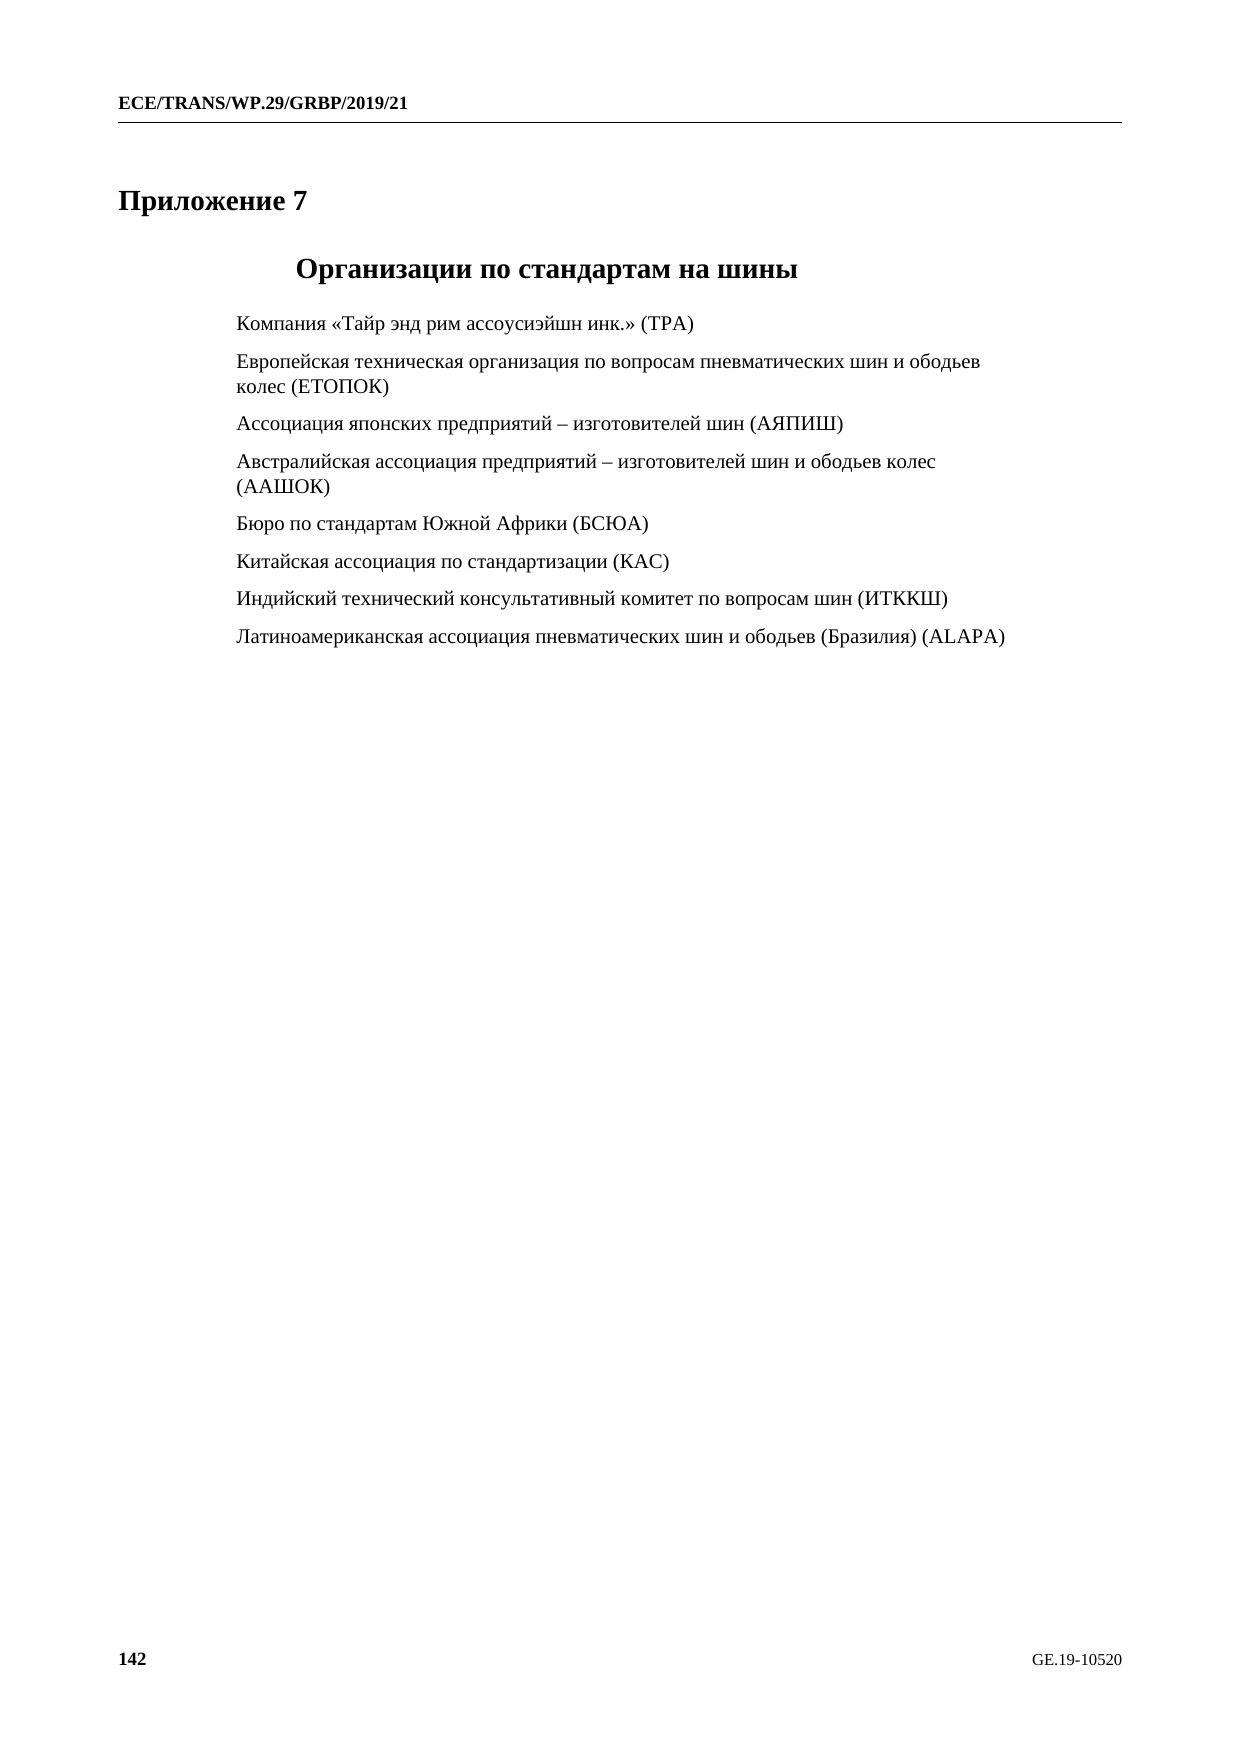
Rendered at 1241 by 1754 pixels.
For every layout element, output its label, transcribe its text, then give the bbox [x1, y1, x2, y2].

text Латиноамериканская ассоциация пневматических шин и ободьев (Бразилия) (ALAPA) [236, 623, 1122, 648]
text Китайская ассоциация по стандартизации (КАС) [236, 548, 1004, 573]
text Европейская техническая организация по вопросам пневматических шин и ободьев колес (ЕТОПОК) [236, 348, 1004, 398]
text Компания «Тайр энд рим ассоусиэйшн инк.» (ТРА) [236, 310, 1004, 335]
text Организации по стандартам на шины [118, 254, 1004, 285]
text Индийский технический консультативный комитет по вопросам шин (ИТККШ) [236, 585, 1004, 610]
text Бюро по стандартам Южной Африки (БСЮА) [236, 510, 1004, 535]
text Ассоциация японских предприятий – изготовителей шин (АЯПИШ) [236, 410, 1004, 435]
text Австралийская ассоциация предприятий – изготовителей шин и ободьев колес (ААШОК) [236, 448, 1004, 498]
text Приложение 7 [118, 185, 1004, 216]
